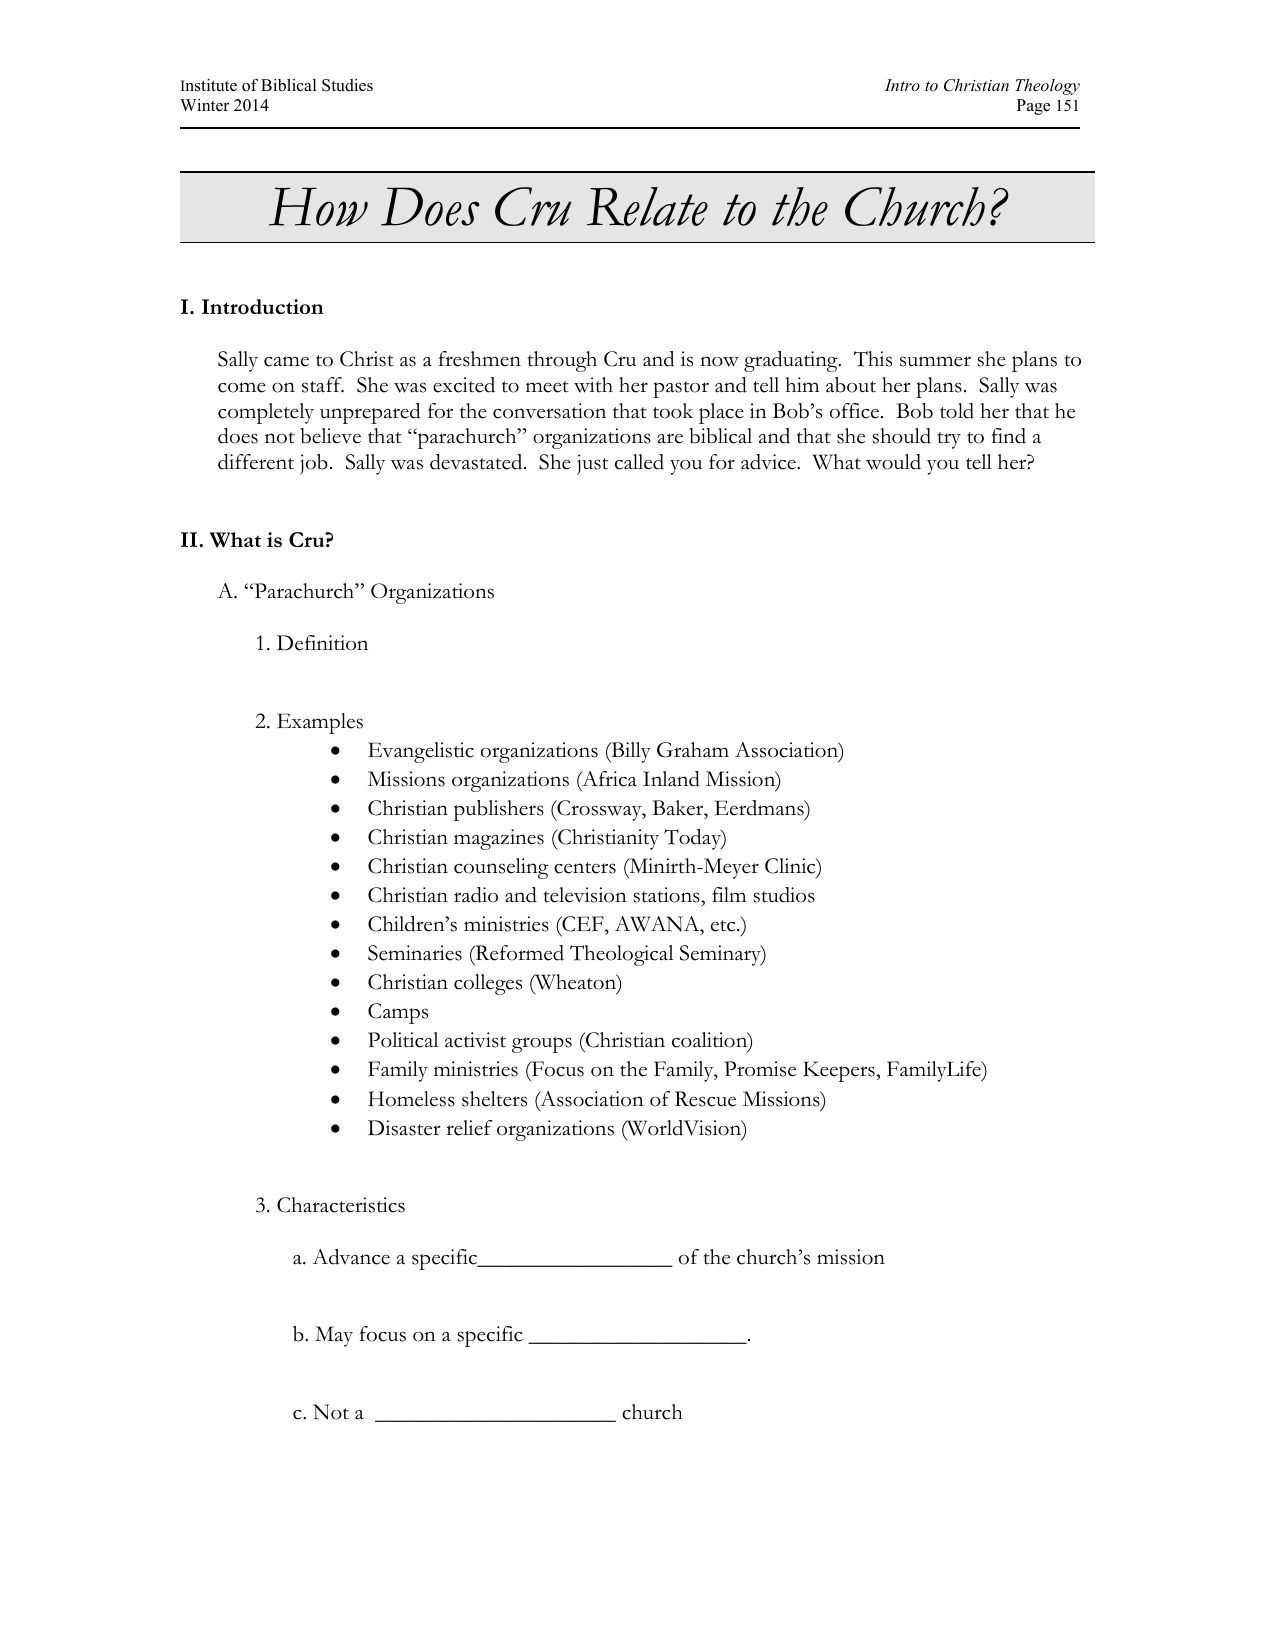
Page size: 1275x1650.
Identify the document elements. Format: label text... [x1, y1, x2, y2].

list Christian counseling centers (Minirth-Meyer Clinic) [330, 850, 1095, 879]
text How Does Cru Relate to the Church? [180, 173, 1095, 242]
list Missions organizations (Africa Inland Mission) [330, 763, 1095, 792]
list Family ministries (Focus on the Family, Promise Keepers, FamilyLife) [330, 1054, 1095, 1083]
list Children’s ministries (CEF, AWANA, etc.) [330, 908, 1095, 938]
text 2. Examples [255, 708, 1095, 734]
list Seminaries (Reformed Theological Seminary) [330, 938, 1095, 967]
list Christian magazines (Christianity Today) [330, 821, 1095, 850]
text b. May focus on a specific ___________________. [292, 1322, 1095, 1348]
text c. Not a _____________________ church [292, 1399, 1095, 1425]
text 3. Characteristics [255, 1193, 1095, 1218]
list Disaster relief organizations (WorldVision) [330, 1112, 1095, 1141]
list Christian colleges (Wheaton) [330, 967, 1095, 996]
list Christian publishers (Crossway, Baker, Eerdmans) [330, 792, 1095, 821]
text I. Introduction [180, 295, 1095, 321]
text II. What is Cru? [180, 527, 1095, 553]
list Evangelistic organizations (Billy Graham Association) [330, 734, 1095, 763]
list Camps [330, 996, 1095, 1025]
text Sally came to Christ as a freshmen through Cru and is now graduating. This summer she plans to come on staff. She was excited to meet with her pastor and tell him about her plans. Sally was completely unprepared for the conversation that took place in Bob’s office. Bob told her that he does not believe that “parachurch” organizations are biblical and that she should try to find a different job. Sally was devastated. She just called you for advice. What would you tell her? [217, 347, 1095, 476]
list Political activist groups (Christian coalition) [330, 1025, 1095, 1054]
text 1. Definition [255, 631, 1095, 657]
text a. Advance a specific_________________ of the church’s mission [292, 1244, 1095, 1270]
list Christian radio and television stations, film studios [330, 879, 1095, 908]
text A. “Parachurch” Organizations [217, 579, 1095, 605]
list Homeless shelters (Association of Rescue Missions) [330, 1083, 1095, 1112]
